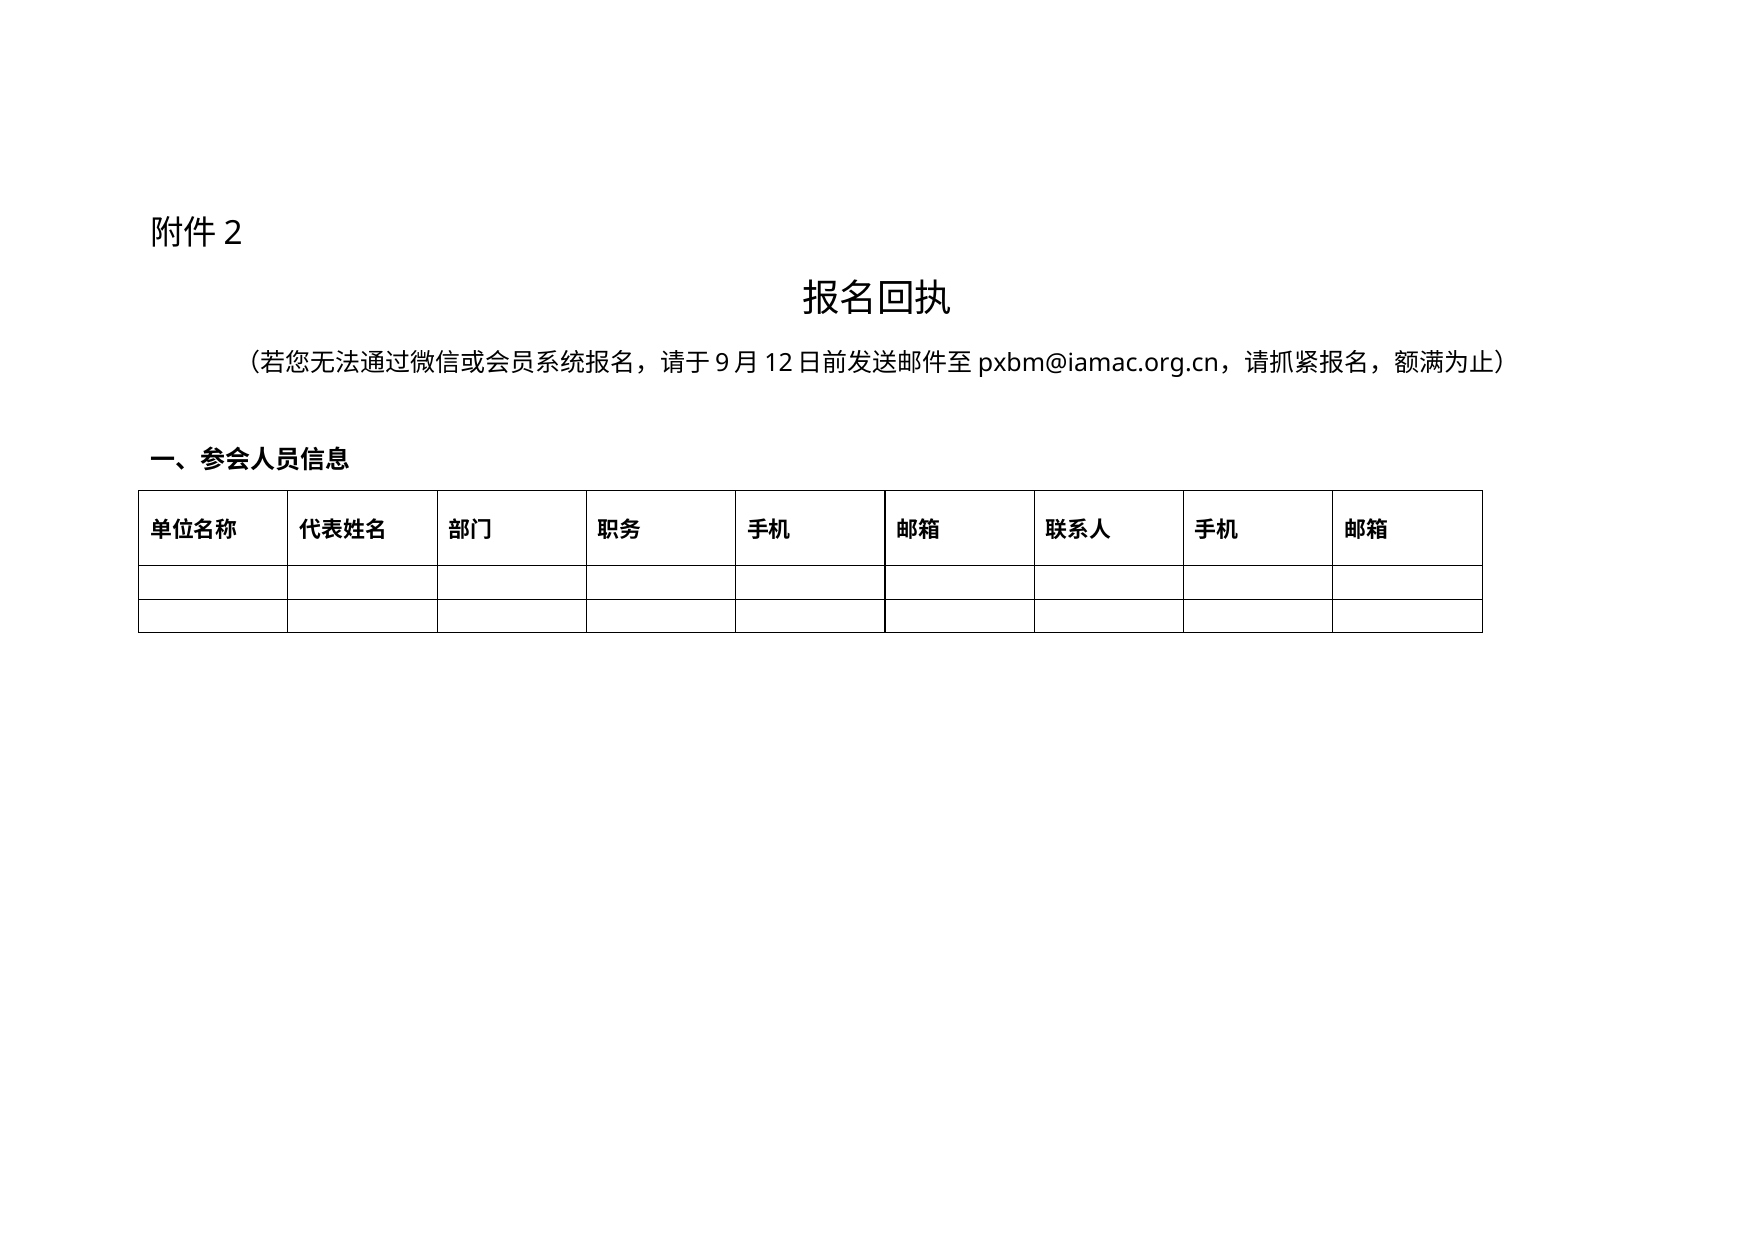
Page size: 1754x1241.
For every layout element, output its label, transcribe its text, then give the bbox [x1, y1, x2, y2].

table_cell [1333, 600, 1482, 632]
table_cell [886, 600, 1034, 632]
text 报名回执 （若您无法通过微信或会员系统报名，请于9月12日前发送邮件至pxbm@iamac.org.cn，请抓紧报名，额满为止） [150, 263, 1604, 393]
table_cell [736, 566, 884, 599]
text 一、参会人员信息 [150, 425, 1604, 490]
table_cell [1184, 566, 1332, 599]
table_cell [438, 566, 586, 599]
table_cell [1035, 600, 1183, 632]
table_cell [1035, 566, 1183, 599]
table_cell [736, 600, 884, 632]
table_cell [139, 566, 287, 599]
table_cell [288, 566, 437, 599]
table_cell [438, 600, 586, 632]
table_header 部门 [438, 491, 586, 565]
table_cell [1184, 600, 1332, 632]
text 附件2 [150, 198, 1471, 263]
table_header 职务 [587, 491, 735, 565]
table_header 代表姓名 [288, 491, 437, 565]
table_header 邮箱 [886, 491, 1034, 565]
table_cell [288, 600, 437, 632]
table_header 单位名称 [139, 491, 287, 565]
table_cell [886, 566, 1034, 599]
table_header 手机 [736, 491, 884, 565]
table_cell [587, 600, 735, 632]
table_header 手机 [1184, 491, 1332, 565]
table_cell [139, 600, 287, 632]
table_cell [587, 566, 735, 599]
table_header 邮箱 [1333, 491, 1482, 565]
table_cell [1333, 566, 1482, 599]
table_header 联系人 [1035, 491, 1183, 565]
